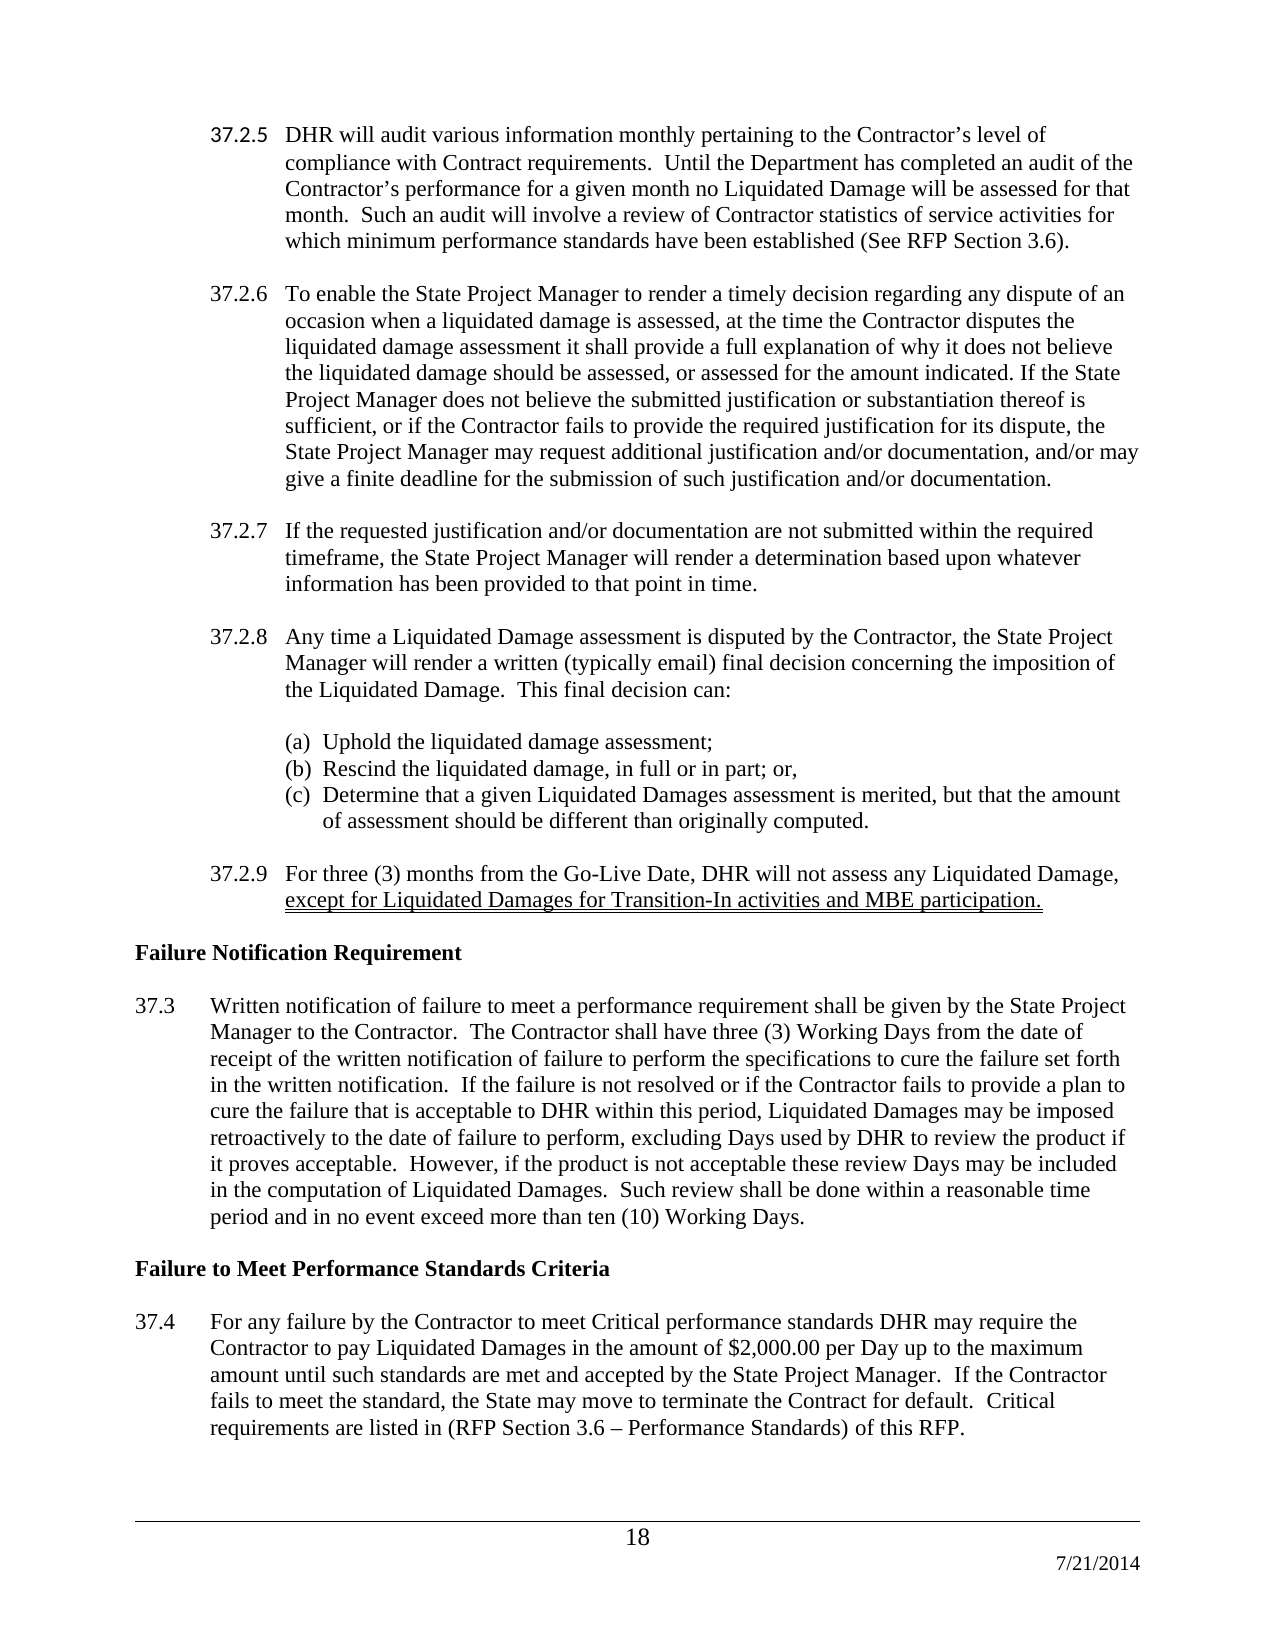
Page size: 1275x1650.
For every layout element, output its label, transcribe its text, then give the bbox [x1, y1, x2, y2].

list For three (3) months from the Go-Live Date, DHR will not assess any Liquidated Damage, except for Liquidated Damages for Transition-In activities and MBE participation. [210, 860, 1140, 913]
text Failure Notification Requirement [135, 939, 1140, 966]
list Any time a Liquidated Damage assessment is disputed by the Contractor, the State Project Manager will render a written (typically email) final decision concerning the imposition of the Liquidated Damage. This final decision can: [210, 623, 1140, 702]
text Failure to Meet Performance Standards Criteria [135, 1255, 1140, 1282]
text 37.3 Written notification of failure to meet a performance requirement shall be given by the State Project Manager to the Contractor. The Contractor shall have three (3) Working Days from the date of receipt of the written notification of failure to perform the specifications to cure the failure set forth in the written notification. If the failure is not resolved or if the Contractor fails to provide a plan to cure the failure that is acceptable to DHR within this period, Liquidated Damages may be imposed retroactively to the date of failure to perform, excluding Days used by DHR to review the product if it proves acceptable. However, if the product is not acceptable these review Days may be included in the computation of Liquidated Damages. Such review shall be done within a reasonable time period and in no event exceed more than ten (10) Working Days. [135, 992, 1140, 1229]
list Rescind the liquidated damage, in full or in part; or, [285, 755, 1112, 781]
text 37.4 For any failure by the Contractor to meet Critical performance standards DHR may require the Contractor to pay Liquidated Damages in the amount of $2,000.00 per Day up to the maximum amount until such standards are met and accepted by the State Project Manager. If the Contractor fails to meet the standard, the State may move to terminate the Contract for default. Critical requirements are listed in (RFP Section 3.6 – Performance Standards) of this RFP. [135, 1308, 1140, 1440]
list To enable the State Project Manager to render a timely decision regarding any dispute of an occasion when a liquidated damage is assessed, at the time the Contractor disputes the liquidated damage assessment it shall provide a full explanation of why it does not believe the liquidated damage should be assessed, or assessed for the amount indicated. If the State Project Manager does not believe the submitted justification or substantiation thereof is sufficient, or if the Contractor fails to provide the required justification for its dispute, the State Project Manager may request additional justification and/or documentation, and/or may give a finite deadline for the submission of such justification and/or documentation. [210, 280, 1140, 491]
list If the requested justification and/or documentation are not submitted within the required timeframe, the State Project Manager will render a determination based upon whatever information has been provided to that point in time. [210, 517, 1140, 597]
list DHR will audit various information monthly pertaining to the Contractor’s level of compliance with Contract requirements. Until the Department has completed an audit of the Contractor’s performance for a given month no Liquidated Damage will be assessed for that month. Such an audit will involve a review of Contractor statistics of service activities for which minimum performance standards have been established (See RFP Section 3.6). [210, 121, 1140, 254]
list Determine that a given Liquidated Damages assessment is merited, but that the amount of assessment should be different than originally computed. [285, 781, 1140, 834]
list Uphold the liquidated damage assessment; [285, 728, 1112, 755]
